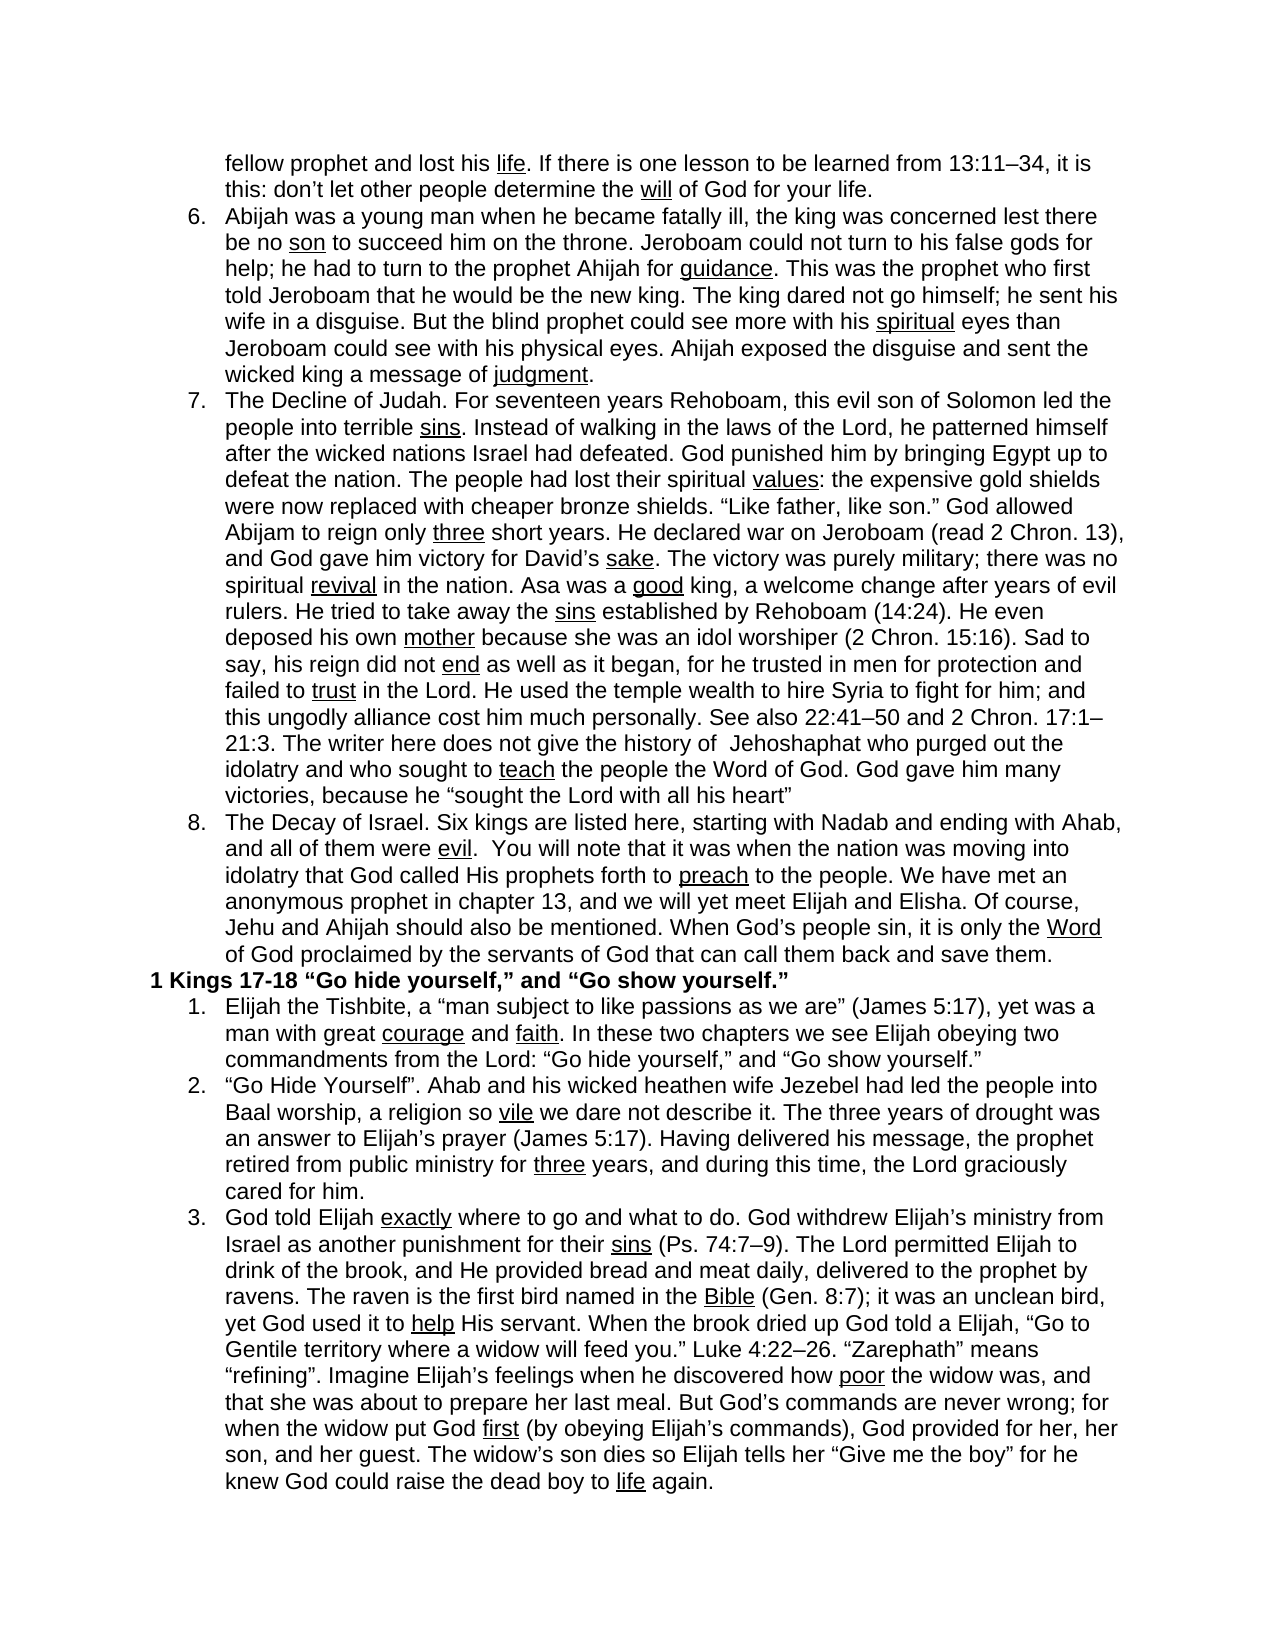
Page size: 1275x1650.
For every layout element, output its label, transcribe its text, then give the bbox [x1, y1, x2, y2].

list Elijah the Tishbite, a “man subject to like passions as we are” (James 5:17), yet was a man with great courage and faith. In these two chapters we see Elijah obeying two commandments from the Lord: “Go hide yourself,” and “Go show yourself.” [187, 993, 1125, 1072]
list Abijah was a young man when he became fatally ill, the king was concerned lest there be no son to succeed him on the throne. Jeroboam could not turn to his false gods for help; he had to turn to the prophet Ahijah for guidance. This was the prophet who first told Jeroboam that he would be the new king. The king dared not go himself; he sent his wife in a disguise. But the blind prophet could see more with his spiritual eyes than Jeroboam could see with his physical eyes. Ahijah exposed the disguise and sent the wicked king a message of judgment. [187, 203, 1125, 387]
text 1 Kings 17-18 “Go hide yourself,” and “Go show yourself.” [150, 967, 1125, 993]
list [187, 150, 1125, 203]
list “Go Hide Yourself”. Ahab and his wicked heathen wife Jezebel had led the people into Baal worship, a religion so vile we dare not describe it. The three years of drought was an answer to Elijah’s prayer (James 5:17). Having delivered his message, the prophet retired from public ministry for three years, and during this time, the Lord graciously cared for him. [187, 1072, 1125, 1204]
list God told Elijah exactly where to go and what to do. God withdrew Elijah’s ministry from Israel as another punishment for their sins (Ps. 74:7–9). The Lord permitted Elijah to drink of the brook, and He provided bread and meat daily, delivered to the prophet by ravens. The raven is the first bird named in the Bible (Gen. 8:7); it was an unclean bird, yet God used it to help His servant. When the brook dried up God told a Elijah, “Go to Gentile territory where a widow will feed you.” Luke 4:22–26. “Zarephath” means “refining”. Imagine Elijah’s feelings when he discovered how poor the widow was, and that she was about to prepare her last meal. But God’s commands are never wrong; for when the widow put God first (by obeying Elijah’s commands), God provided for her, her son, and her guest. The widow’s son dies so Elijah tells her “Give me the boy” for he knew God could raise the dead boy to life again. [187, 1204, 1125, 1494]
list The Decay of Israel. Six kings are listed here, starting with Nadab and ending with Ahab, and all of them were evil. You will note that it was when the nation was moving into idolatry that God called His prophets forth to preach to the people. We have met an anonymous prophet in chapter 13, and we will yet meet Elijah and Elisha. Of course, Jehu and Ahijah should also be mentioned. When God’s people sin, it is only the Word of God proclaimed by the servants of God that can call them back and save them. [187, 809, 1125, 967]
list The Decline of Judah. For seventeen years Rehoboam, this evil son of Solomon led the people into terrible sins. Instead of walking in the laws of the Lord, he patterned himself after the wicked nations Israel had defeated. God punished him by bringing Egypt up to defeat the nation. The people had lost their spiritual values: the expensive gold shields were now replaced with cheaper bronze shields. “Like father, like son.” God allowed Abijam to reign only three short years. He declared war on Jeroboam (read 2 Chron. 13), and God gave him victory for David’s sake. The victory was purely military; there was no spiritual revival in the nation. Asa was a good king, a welcome change after years of evil rulers. He tried to take away the sins established by Rehoboam (14:24). He even deposed his own mother because she was an idol worshiper (2 Chron. 15:16). Sad to say, his reign did not end as well as it began, for he trusted in men for protection and failed to trust in the Lord. He used the temple wealth to hire Syria to fight for him; and this ungodly alliance cost him much personally. See also 22:41–50 and 2 Chron. 17:1–21:3. The writer here does not give the history of Jehoshaphat who purged out the idolatry and who sought to teach the people the Word of God. God gave him many victories, because he “sought the Lord with all his heart” [187, 387, 1125, 809]
